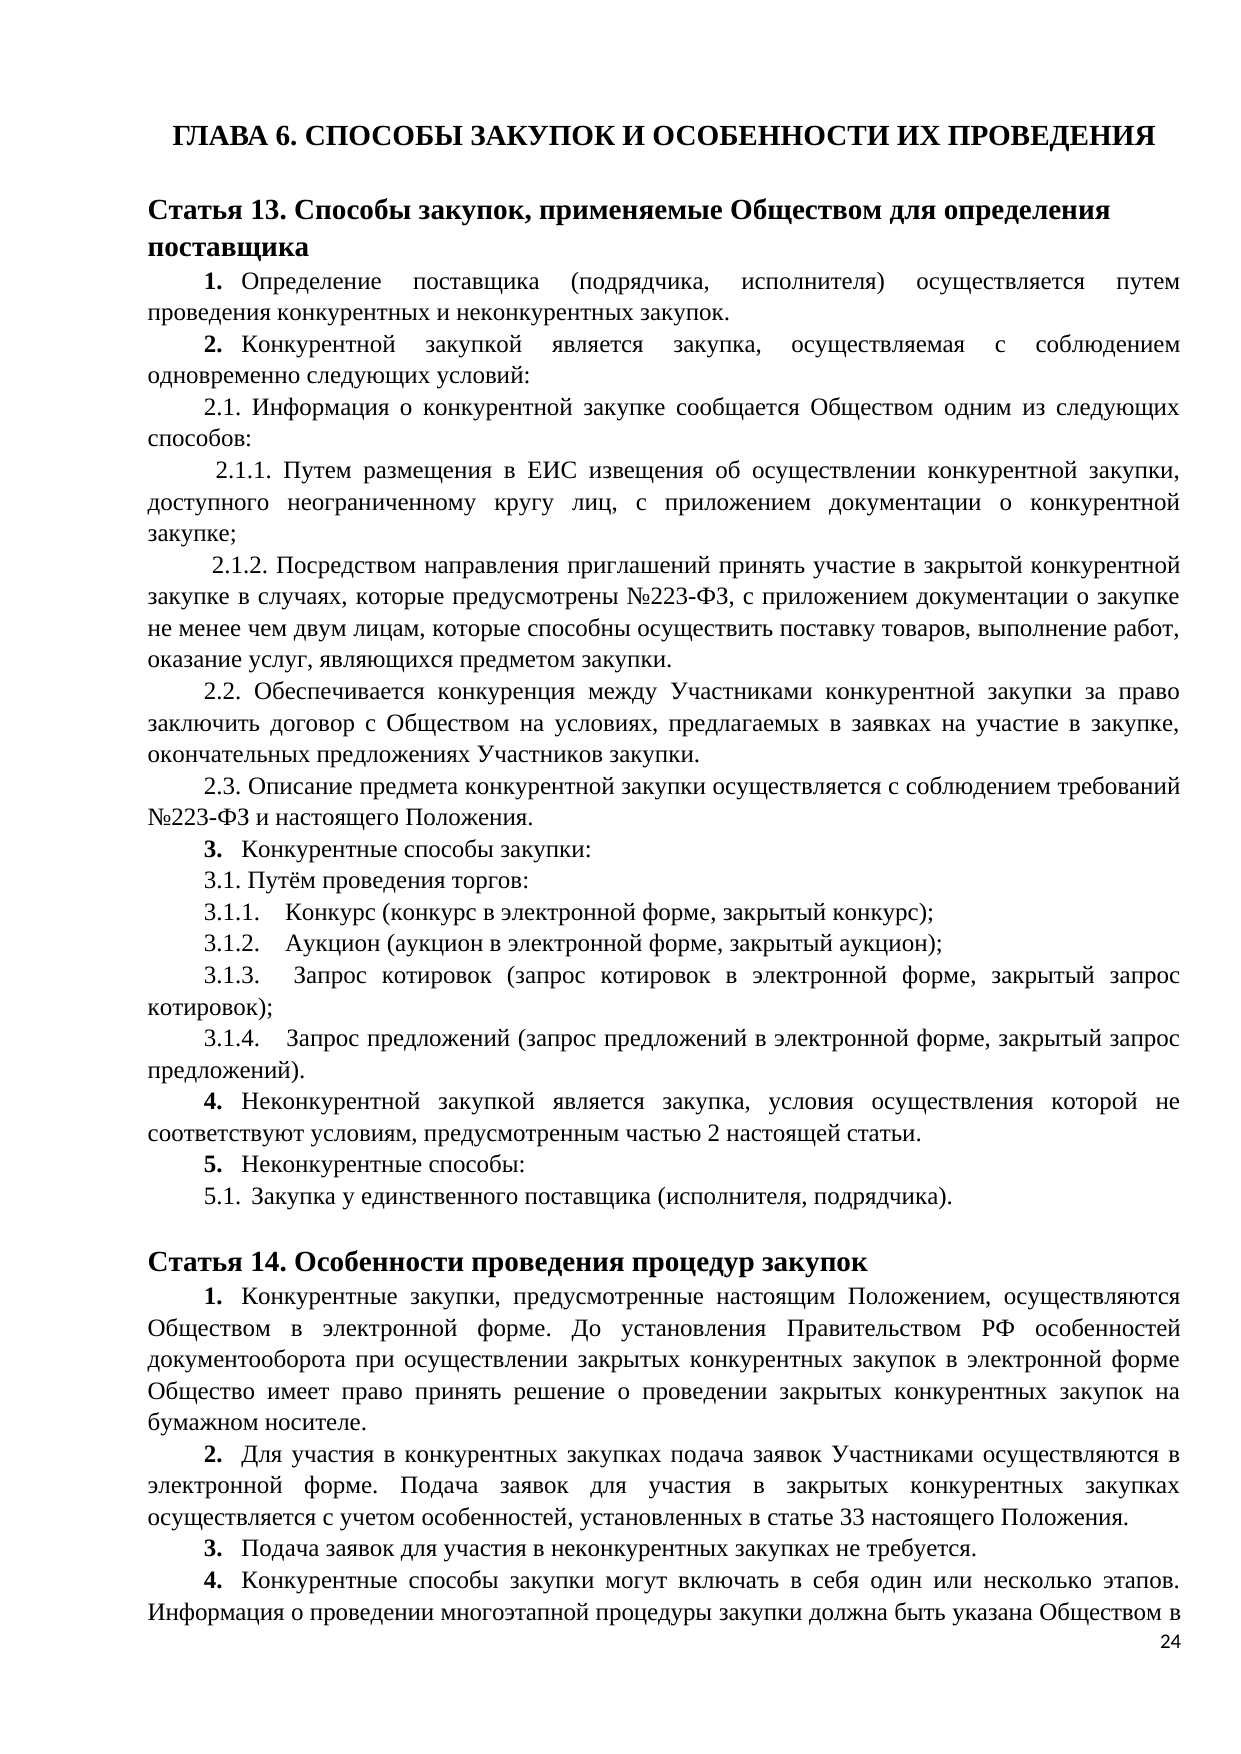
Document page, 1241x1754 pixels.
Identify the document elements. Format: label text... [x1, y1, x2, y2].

list Подача заявок для участия в неконкурентных закупках не требуется. [147, 1533, 1181, 1562]
text 2.1. Информация о конкурентной закупке сообщается Обществом одним из следующих способов: [147, 392, 1181, 452]
text 2.3. Описание предмета конкурентной закупки осуществляется с соблюдением требований №223-ФЗ и настоящего Положения. [147, 771, 1181, 831]
list Конкурс (конкурс в электронной форме, закрытый конкурс); [147, 897, 1181, 926]
list Конкурентные способы закупки: [147, 834, 1181, 863]
list Закупка у единственного поставщика (исполнителя, подрядчика). [147, 1181, 1181, 1210]
text 2.1.1. Путем размещения в ЕИС извещения об осуществлении конкурентной закупки, доступного неограниченному кругу лиц, с приложением документации о конкурентной закупке; [147, 455, 1181, 547]
subtitle Статья 14. Особенности проведения процедур закупок [147, 1244, 1181, 1278]
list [147, 1565, 1181, 1625]
list Неконкурентные способы: [147, 1149, 1181, 1178]
subtitle ГЛАВА 6. СПОСОБЫ ЗАКУПОК И ОСОБЕННОСТИ ИХ ПРОВЕДЕНИЯ [147, 118, 1181, 152]
list Запрос котировок (запрос котировок в электронной форме, закрытый запрос котировок); [147, 960, 1181, 1020]
subtitle Статья 13. Способы закупок, применяемые Обществом для определения поставщика [147, 192, 1181, 262]
text 2.2. Обеспечивается конкуренция между Участниками конкурентной закупки за право заключить договор с Обществом на условиях, предлагаемых в заявках на участие в закупке, окончательных предложениях Участников закупки. [147, 676, 1181, 768]
text 2.1.2. Посредством направления приглашений принять участие в закрытой конкурентной закупке в случаях, которые предусмотрены №223-ФЗ, с приложением документации о закупке не менее чем двум лицам, которые способны осуществить поставку товаров, выполнение работ, оказание услуг, являющихся предметом закупки. [147, 550, 1181, 673]
list Конкурентные закупки, предусмотренные настоящим Положением, осуществляются Обществом в электронной форме. До установления Правительством РФ особенностей документооборота при осуществлении закрытых конкурентных закупок в электронной форме Общество имеет право принять решение о проведении закрытых конкурентных закупок на бумажном носителе. [147, 1281, 1181, 1436]
text 3.1. Путём проведения торгов: [147, 865, 1181, 894]
list Запрос предложений (запрос предложений в электронной форме, закрытый запрос предложений). [147, 1023, 1181, 1083]
list Конкурентной закупкой является закупка, осуществляемая с соблюдением одновременно следующих условий: [147, 329, 1181, 389]
list Определение поставщика (подрядчика, исполнителя) осуществляется путем проведения конкурентных и неконкурентных закупок. [147, 266, 1181, 326]
list Для участия в конкурентных закупках подача заявок Участниками осуществляются в электронной форме. Подача заявок для участия в закрытых конкурентных закупках осуществляется с учетом особенностей, установленных в статье 33 настоящего Положения. [147, 1439, 1181, 1531]
list Аукцион (аукцион в электронной форме, закрытый аукцион); [147, 928, 1181, 957]
list Неконкурентной закупкой является закупка, условия осуществления которой не соответствуют условиям, предусмотренным частью 2 настоящей статьи. [147, 1086, 1181, 1147]
